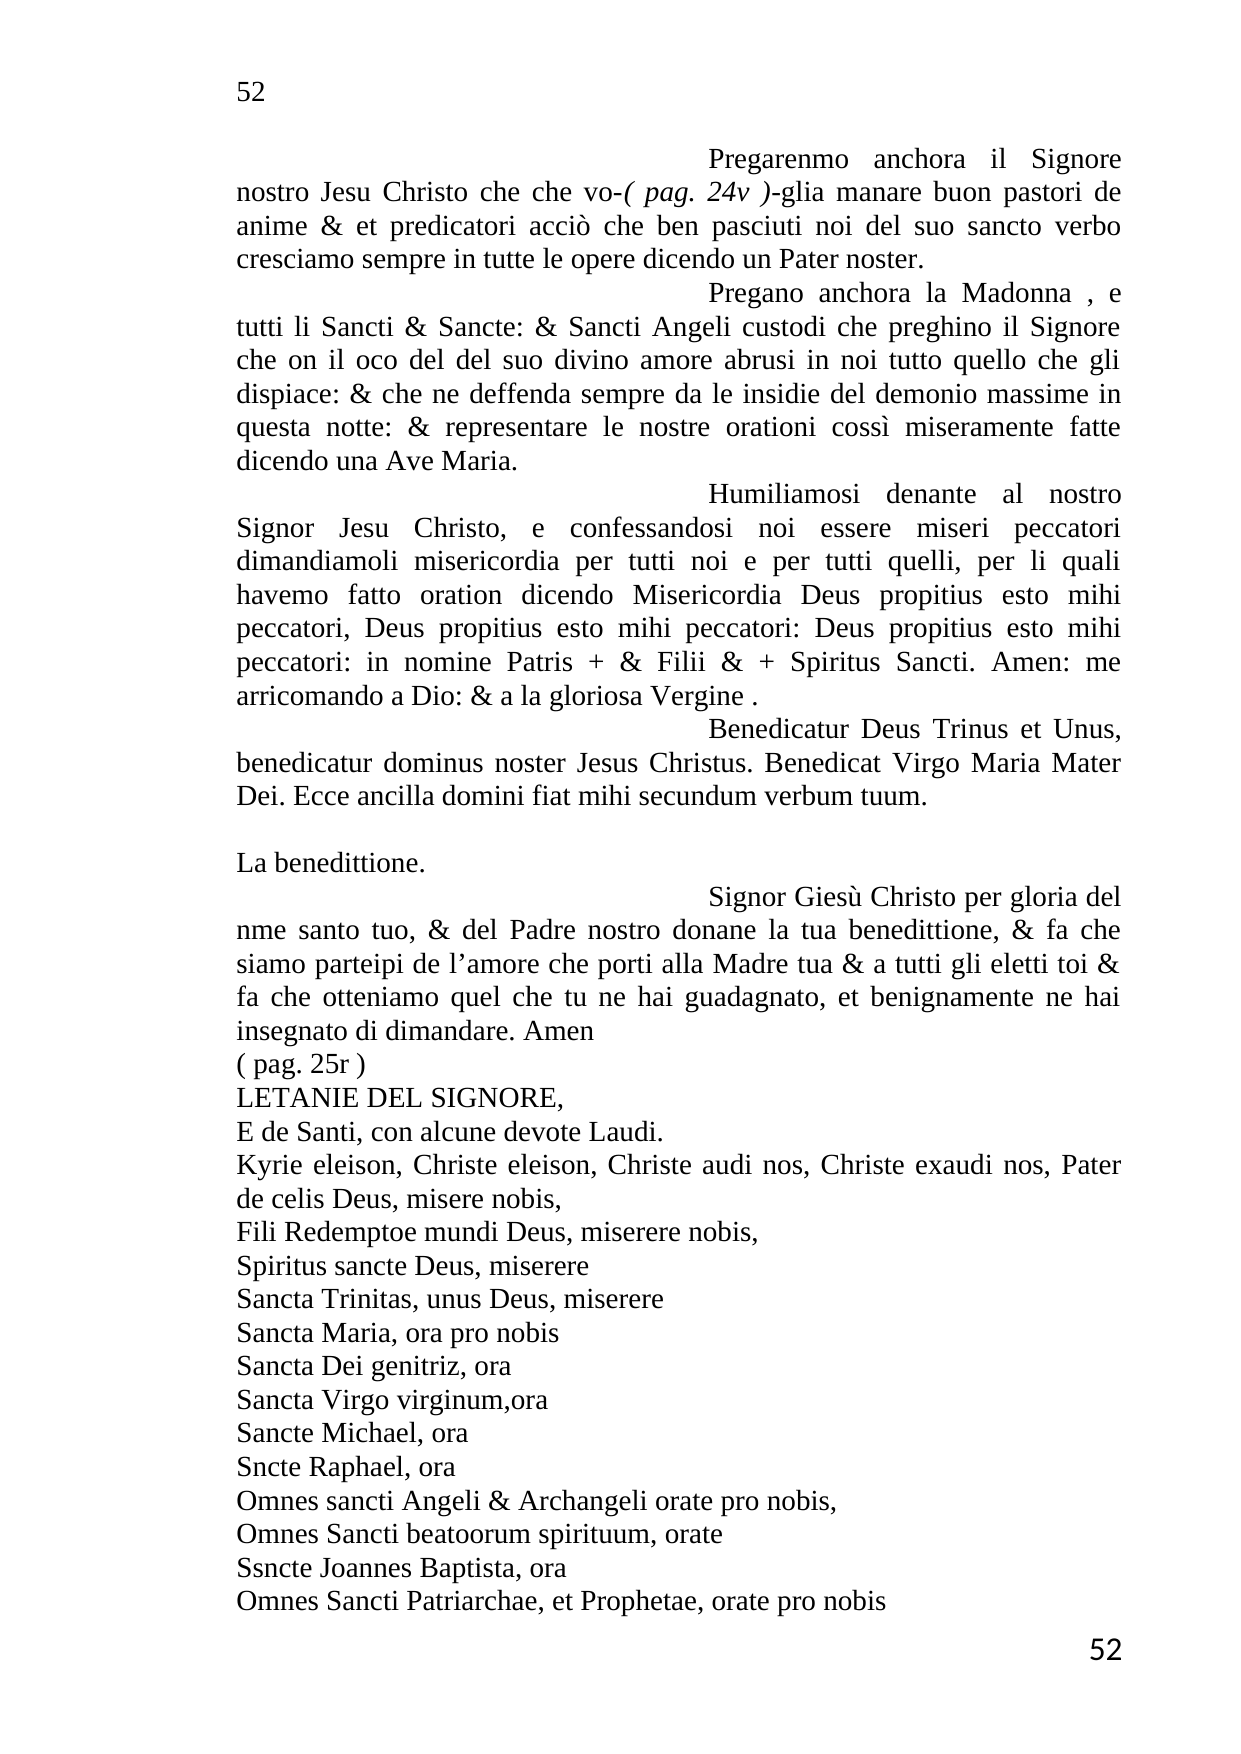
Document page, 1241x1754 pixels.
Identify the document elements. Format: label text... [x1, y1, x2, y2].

text Pregarenmo anchora il Signore nostro Jesu Christo che che vo-( pag. 24v )-glia manare buon pastori de anime & et predicatori acciò che ben pasciuti noi del suo sancto verbo cresciamo sempre in tutte le opere dicendo un Pater noster. [236, 141, 1122, 275]
text Sncte Raphael, ora [236, 1449, 1122, 1483]
text Fili Redemptoe mundi Deus, miserere nobis, [236, 1214, 1122, 1248]
text ( pag. 25r ) [236, 1047, 1122, 1080]
text Signor Giesù Christo per gloria del nme santo tuo, & del Padre nostro donane la tua benedittione, & fa che siamo parteipi de l’amore che porti alla Madre tua & a tutti gli eletti toi & fa che otteniamo quel che tu ne hai guadagnato, et benignamente ne hai insegnato di dimandare. Amen [236, 879, 1122, 1047]
text Ssncte Joannes Baptista, ora [236, 1550, 1122, 1583]
text E de Santi, con alcune devote Laudi. [236, 1114, 1122, 1147]
text Sancta Virgo virginum,ora [236, 1382, 1122, 1416]
text Omnes Sancti Patriarchae, et Prophetae, orate pro nobis [236, 1583, 1122, 1617]
text Sancta Maria, ora pro nobis [236, 1315, 1122, 1348]
text La benedittione. [236, 845, 1122, 879]
text Kyrie eleison, Christe eleison, Christe audi nos, Christe exaudi nos, Pater de celis Deus, misere nobis, [236, 1147, 1122, 1214]
text Pregano anchora la Madonna , e tutti li Sancti & Sancte: & Sancti Angeli custodi che preghino il Signore che on il oco del del suo divino amore abrusi in noi tutto quello che gli dispiace: & che ne deffenda sempre da le insidie del demonio massime in questa notte: & representare le nostre orationi cossì miseramente fatte dicendo una Ave Maria. [236, 275, 1122, 476]
text Omnes sancti Angeli & Archangeli orate pro nobis, [236, 1483, 1122, 1516]
text Humiliamosi denante al nostro Signor Jesu Christo, e confessandosi noi essere miseri peccatori dimandiamoli misericordia per tutti noi e per tutti quelli, per li quali havemo fatto oration dicendo Misericordia Deus propitius esto mihi peccatori, Deus propitius esto mihi peccatori: Deus propitius esto mihi peccatori: in nomine Patris + & Filii & + Spiritus Sancti. Amen: me arricomando a Dio: & a la gloriosa Vergine . [236, 476, 1122, 711]
text LETANIE DEL SIGNORE, [236, 1080, 1122, 1114]
text Sancta Trinitas, unus Deus, miserere [236, 1281, 1122, 1315]
text Sancte Michael, ora [236, 1416, 1122, 1449]
text Omnes Sancti beatoorum spirituum, orate [236, 1516, 1122, 1550]
text Sancta Dei genitriz, ora [236, 1348, 1122, 1382]
text Benedicatur Deus Trinus et Unus, benedicatur dominus noster Jesus Christus. Benedicat Virgo Maria Mater Dei. Ecce ancilla domini fiat mihi secundum verbum tuum. [236, 711, 1122, 812]
text Spiritus sancte Deus, miserere [236, 1248, 1122, 1281]
